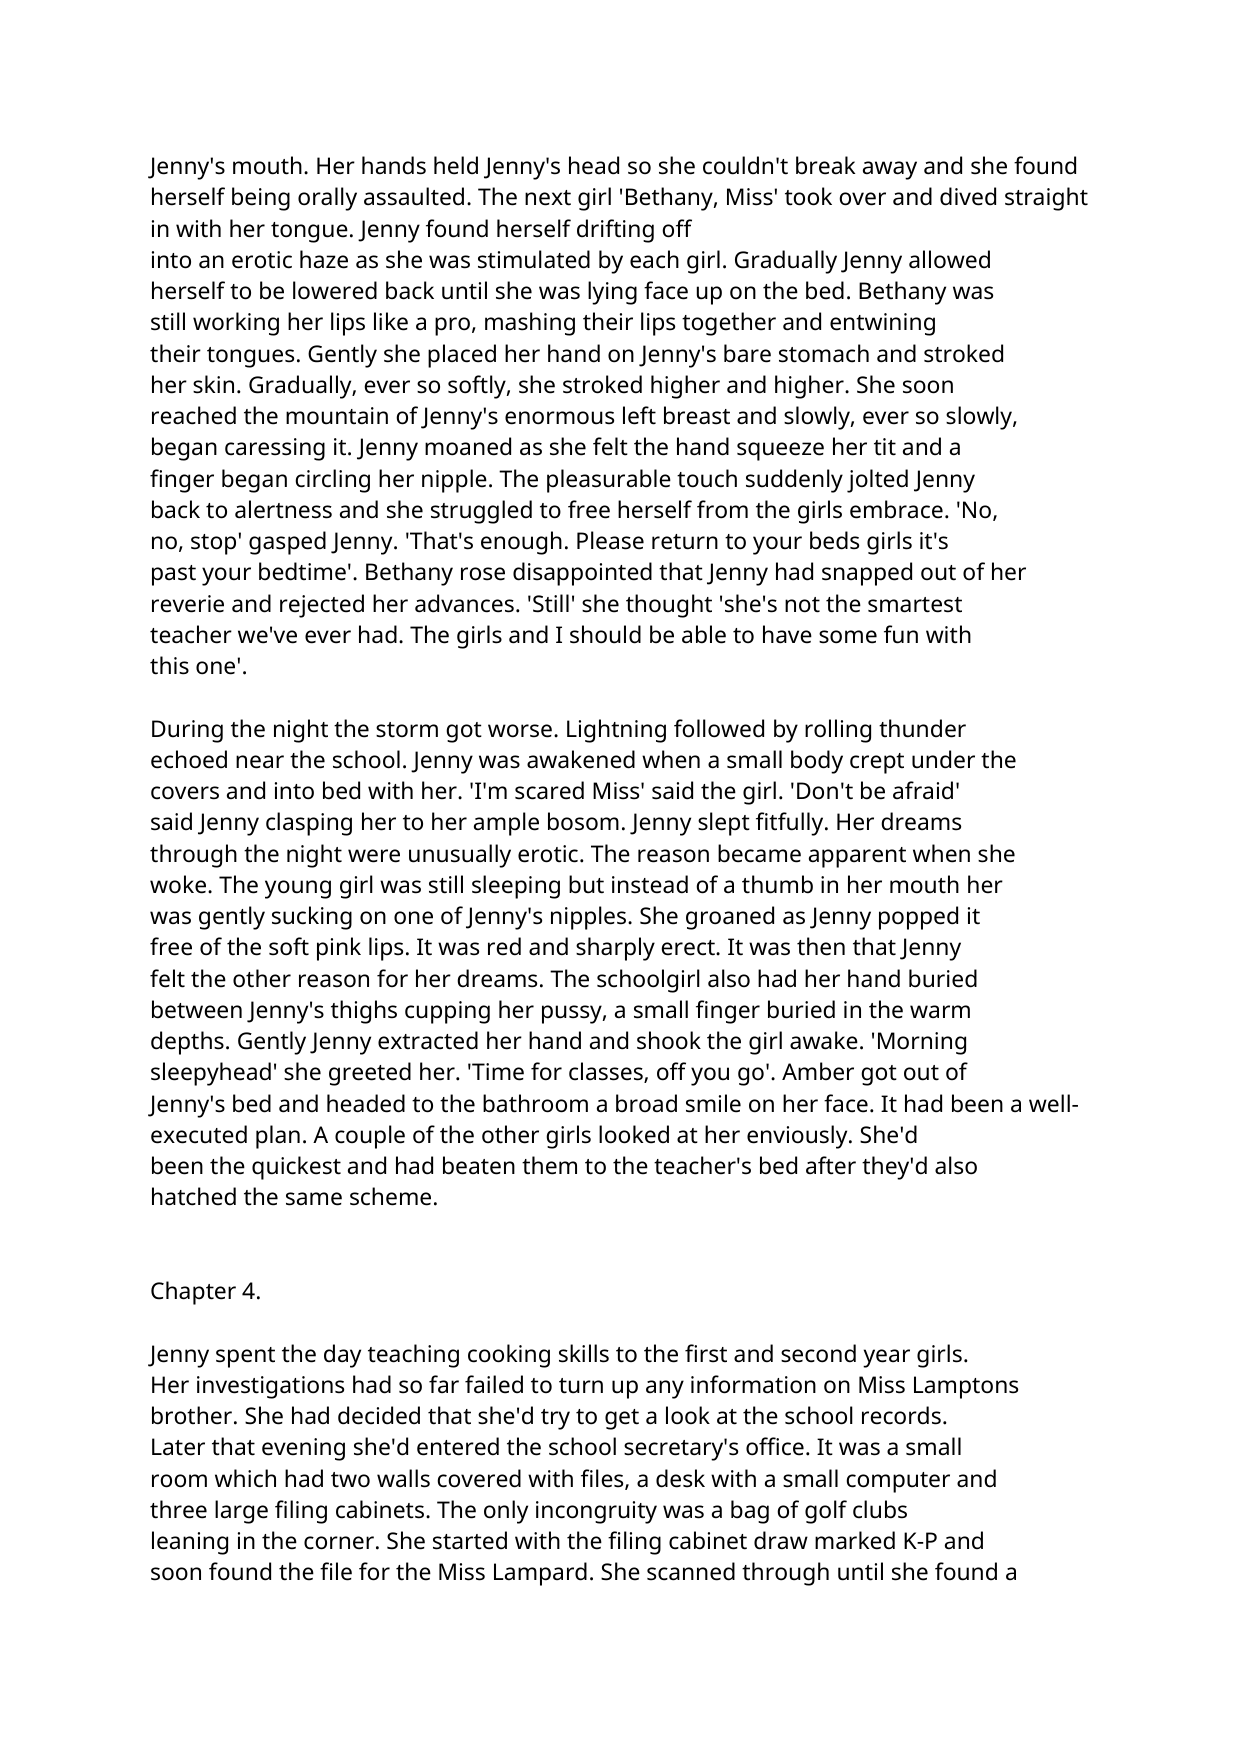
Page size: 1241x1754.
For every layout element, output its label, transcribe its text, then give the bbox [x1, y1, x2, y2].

text Later that evening she'd entered the school secretary's office. It was a small [150, 1431, 1090, 1462]
text finger began circling her nipple. The pleasurable touch suddenly jolted Jenny [150, 462, 1090, 494]
text still working her lips like a pro, mashing their lips together and entwining [150, 306, 1090, 337]
text into an erotic haze as she was stimulated by each girl. Gradually Jenny allowed [150, 244, 1090, 275]
text hatched the same scheme. [150, 1181, 1090, 1212]
text past your bedtime'. Bethany rose disappointed that Jenny had snapped out of her reverie and rejected her advances. 'Still' she thought 'she's not the smartest [150, 556, 1090, 619]
text Jenny's bed and headed to the bathroom a broad smile on her face. It had been a well-executed plan. A couple of the other girls looked at her enviously. She'd [150, 1087, 1090, 1150]
text depths. Gently Jenny extracted her hand and shook the girl awake. 'Morning [150, 1025, 1090, 1056]
text three large filing cabinets. The only incongruity was a bag of golf clubs [150, 1494, 1090, 1525]
text During the night the storm got worse. Lightning followed by rolling thunder [150, 712, 1090, 744]
text through the night were unusually erotic. The reason became apparent when she [150, 837, 1090, 869]
text echoed near the school. Jenny was awakened when a small body crept under the [150, 744, 1090, 775]
text was gently sucking on one of Jenny's nipples. She groaned as Jenny popped it [150, 900, 1090, 931]
text Her investigations had so far failed to turn up any information on Miss Lamptons [150, 1369, 1090, 1400]
text their tongues. Gently she placed her hand on Jenny's bare stomach and stroked [150, 337, 1090, 369]
text room which had two walls covered with files, a desk with a small computer and [150, 1462, 1090, 1494]
text Chapter 4. [150, 1275, 1090, 1306]
text this one'. [150, 650, 1090, 681]
text her skin. Gradually, ever so softly, she stroked higher and higher. She soon [150, 369, 1090, 400]
text herself to be lowered back until she was lying face up on the bed. Bethany was [150, 275, 1090, 306]
text Jenny spent the day teaching cooking skills to the first and second year girls. [150, 1337, 1090, 1369]
text free of the soft pink lips. It was red and sharply erect. It was then that Jenny [150, 931, 1090, 962]
text covers and into bed with her. 'I'm scared Miss' said the girl. 'Don't be afraid' [150, 775, 1090, 806]
text began caressing it. Jenny moaned as she felt the hand squeeze her tit and a [150, 431, 1090, 462]
text felt the other reason for her dreams. The schoolgirl also had her hand buried [150, 962, 1090, 994]
text no, stop' gasped Jenny. 'That's enough. Please return to your beds girls it's [150, 525, 1090, 556]
text been the quickest and had beaten them to the teacher's bed after they'd also [150, 1150, 1090, 1181]
text said Jenny clasping her to her ample bosom. Jenny slept fitfully. Her dreams [150, 806, 1090, 837]
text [150, 150, 1090, 244]
text reached the mountain of Jenny's enormous left breast and slowly, ever so slowly, [150, 400, 1090, 431]
text soon found the file for the Miss Lampard. She scanned through until she found a [150, 1556, 1090, 1587]
text woke. The young girl was still sleeping but instead of a thumb in her mouth her [150, 869, 1090, 900]
text back to alertness and she struggled to free herself from the girls embrace. 'No, [150, 494, 1090, 525]
text leaning in the corner. She started with the filing cabinet draw marked K-P and [150, 1525, 1090, 1556]
text between Jenny's thighs cupping her pussy, a small finger buried in the warm [150, 994, 1090, 1025]
text brother. She had decided that she'd try to get a look at the school records. [150, 1400, 1090, 1431]
text sleepyhead' she greeted her. 'Time for classes, off you go'. Amber got out of [150, 1056, 1090, 1087]
text teacher we've ever had. The girls and I should be able to have some fun with [150, 619, 1090, 650]
